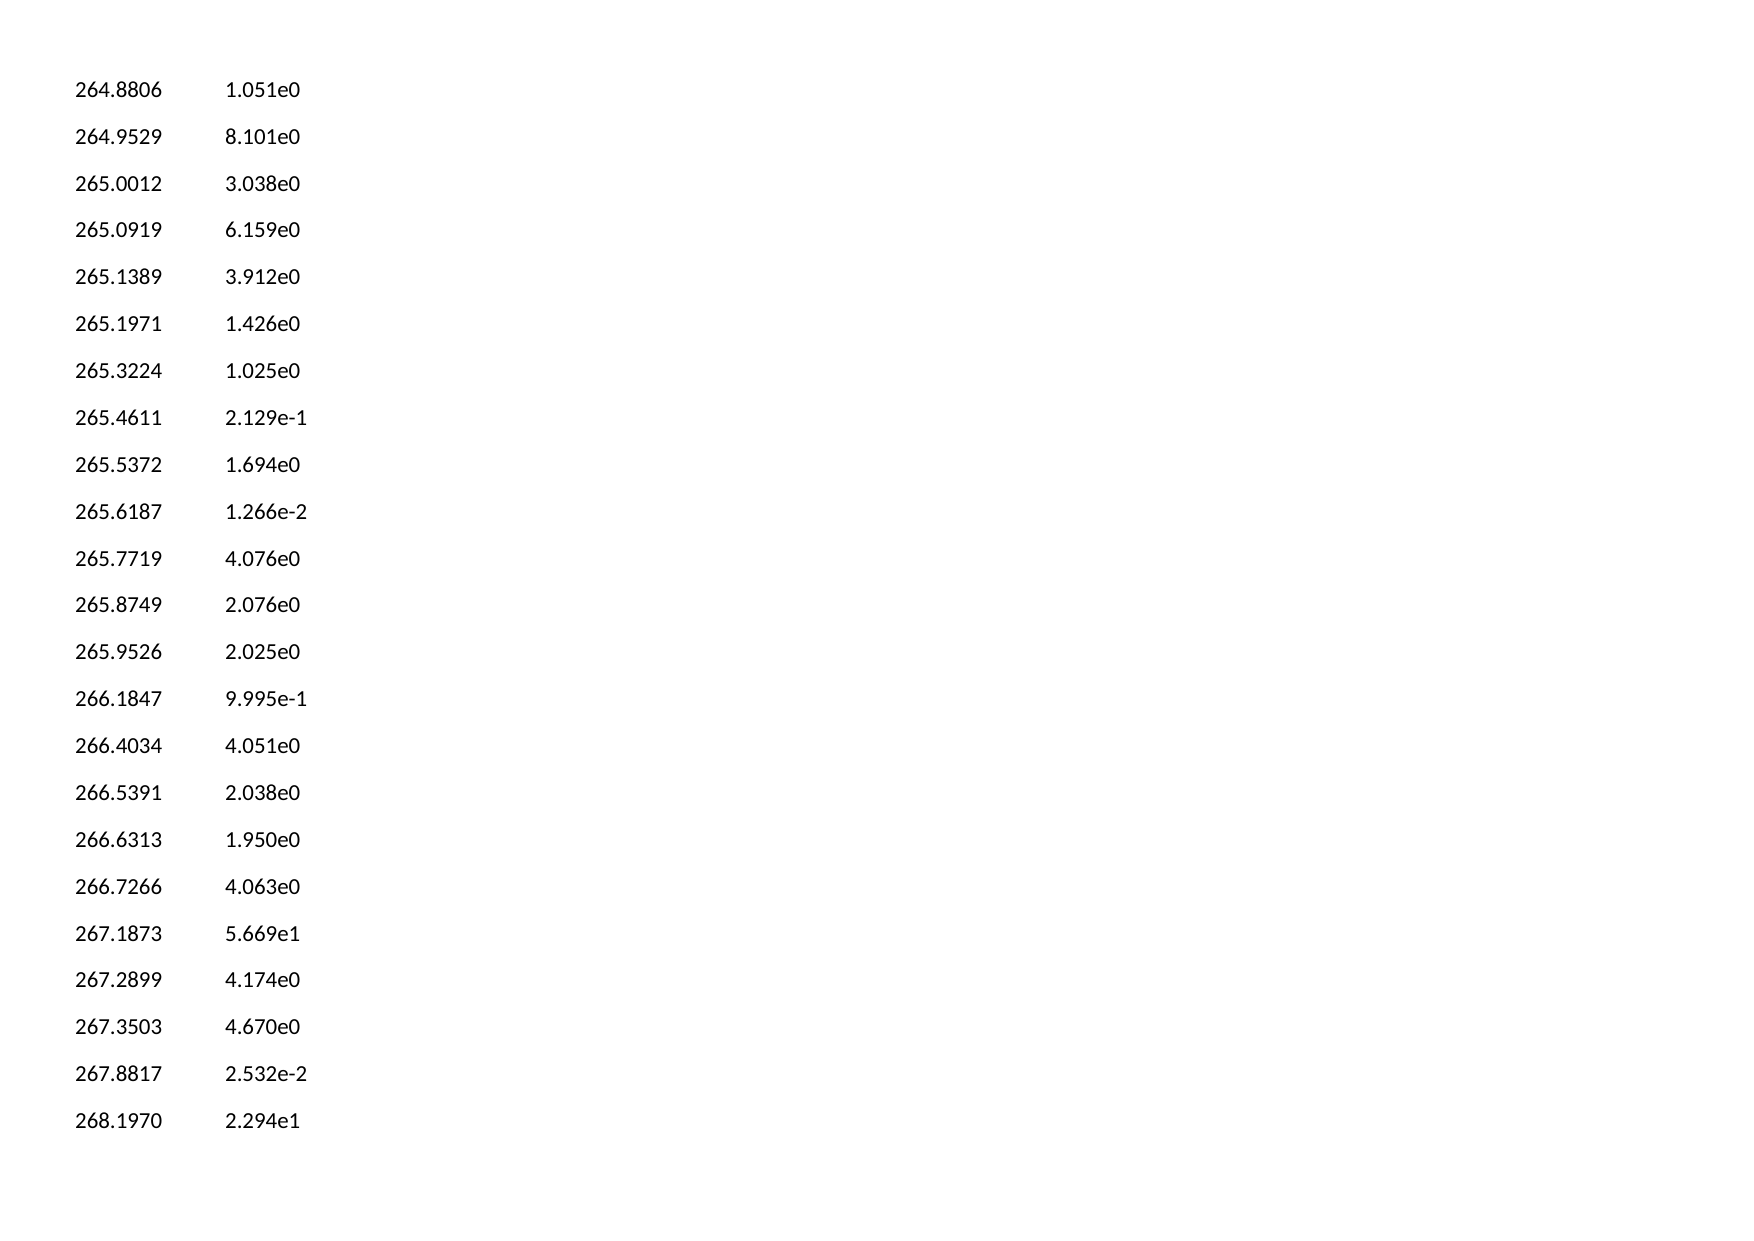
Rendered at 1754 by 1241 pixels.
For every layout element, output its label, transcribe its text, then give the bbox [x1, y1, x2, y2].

text 266.7266 4.063e0 [75, 872, 1679, 900]
text 266.6313 1.950e0 [75, 825, 1679, 853]
text 265.5372 1.694e0 [75, 450, 1679, 478]
text 267.3503 4.670e0 [75, 1012, 1679, 1041]
text 265.7719 4.076e0 [75, 544, 1679, 572]
text 267.2899 4.174e0 [75, 966, 1679, 994]
text 267.8817 2.532e-2 [75, 1059, 1679, 1087]
text 265.1389 3.912e0 [75, 262, 1679, 291]
text 265.1971 1.426e0 [75, 309, 1679, 337]
text 266.1847 9.995e-1 [75, 684, 1679, 712]
text 264.9529 8.101e0 [75, 122, 1679, 150]
text 265.8749 2.076e0 [75, 591, 1679, 619]
text 265.9526 2.025e0 [75, 637, 1679, 666]
text 265.0919 6.159e0 [75, 216, 1679, 244]
text 265.6187 1.266e-2 [75, 497, 1679, 525]
text 266.5391 2.038e0 [75, 778, 1679, 806]
text 265.4611 2.129e-1 [75, 403, 1679, 431]
text 268.1970 2.294e1 [75, 1106, 1679, 1134]
text 265.0012 3.038e0 [75, 169, 1679, 197]
text 266.4034 4.051e0 [75, 731, 1679, 759]
text 267.1873 5.669e1 [75, 919, 1679, 947]
text 265.3224 1.025e0 [75, 356, 1679, 384]
text 264.8806 1.051e0 [75, 75, 1679, 103]
